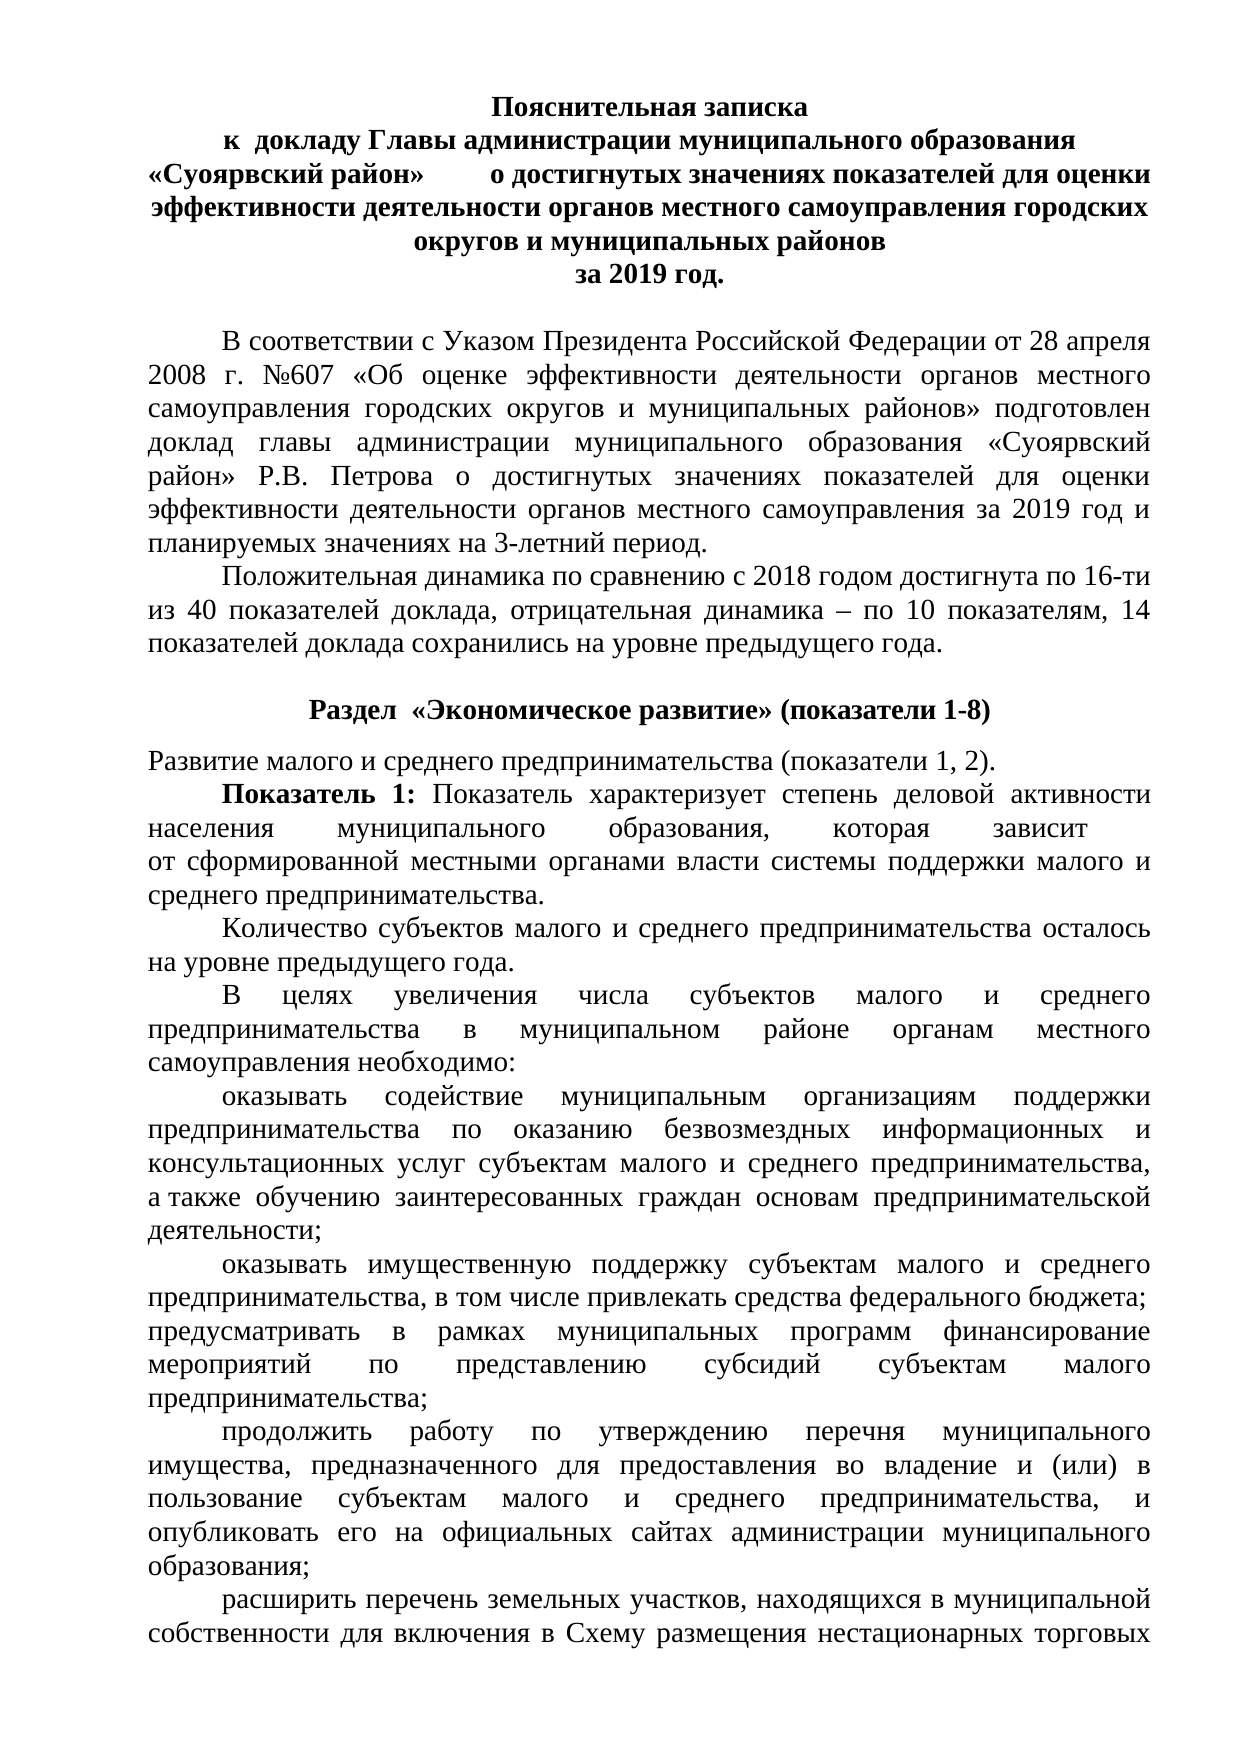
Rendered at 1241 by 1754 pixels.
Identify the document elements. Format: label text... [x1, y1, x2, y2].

text к докладу Главы администрации муниципального образования «Суоярвский район» о достигнутых значениях показателей для оценки эффективности деятельности органов местного самоуправления городских округов и муниципальных районов [148, 122, 1152, 256]
text Показатель 1: Показатель характеризует степень деловой активности населения муниципального образования, которая зависит от сформированной местными органами власти системы поддержки малого и среднего предпринимательства. [148, 776, 1152, 910]
text Количество субъектов малого и среднего предпринимательства осталось на уровне предыдущего года. [148, 910, 1152, 977]
text оказывать имущественную поддержку субъектам малого и среднего предпринимательства, в том числе привлекать средства федерального бюджета; [148, 1246, 1152, 1313]
text оказывать содействие муниципальным организациям поддержки предпринимательства по оказанию безвозмездных информационных и консультационных услуг субъектам малого и среднего предпринимательства, а также обучению заинтересованных граждан основам предпринимательской деятельности; [148, 1078, 1152, 1246]
text за 2019 год. [148, 256, 1152, 290]
text Положительная динамика по сравнению с 2018 годом достигнута по 16-ти из 40 показателей доклада, отрицательная динамика – по 10 показателям, 14 показателей доклада сохранились на уровне предыдущего года. [148, 558, 1152, 659]
text Развитие малого и среднего предпринимательства (показатели 1, 2). [148, 743, 1152, 776]
text Раздел «Экономическое развитие» (показатели 1-8) [148, 692, 1152, 726]
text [148, 1581, 1152, 1648]
text Пояснительная записка [148, 89, 1152, 122]
text продолжить работу по утверждению перечня муниципального имущества, предназначенного для предоставления во владение и (или) в пользование субъектам малого и среднего предпринимательства, и опубликовать его на официальных сайтах администрации муниципального образования; [148, 1413, 1152, 1581]
text В соответствии с Указом Президента Российской Федерации от 28 апреля . №607 «Об оценке эффективности деятельности органов местного самоуправления городских округов и муниципальных районов» подготовлен доклад главы администрации муниципального образования «Суоярвский район» Р.В. Петрова о достигнутых значениях показателей для оценки эффективности деятельности органов местного самоуправления за 2019 год и планируемых значениях на 3-летний период. [148, 323, 1152, 558]
text предусматривать в рамках муниципальных программ финансирование мероприятий по представлению субсидий субъектам малого предпринимательства; [148, 1313, 1152, 1413]
text В целях увеличения числа субъектов малого и среднего предпринимательства в муниципальном районе органам местного самоуправления необходимо: [148, 977, 1152, 1078]
